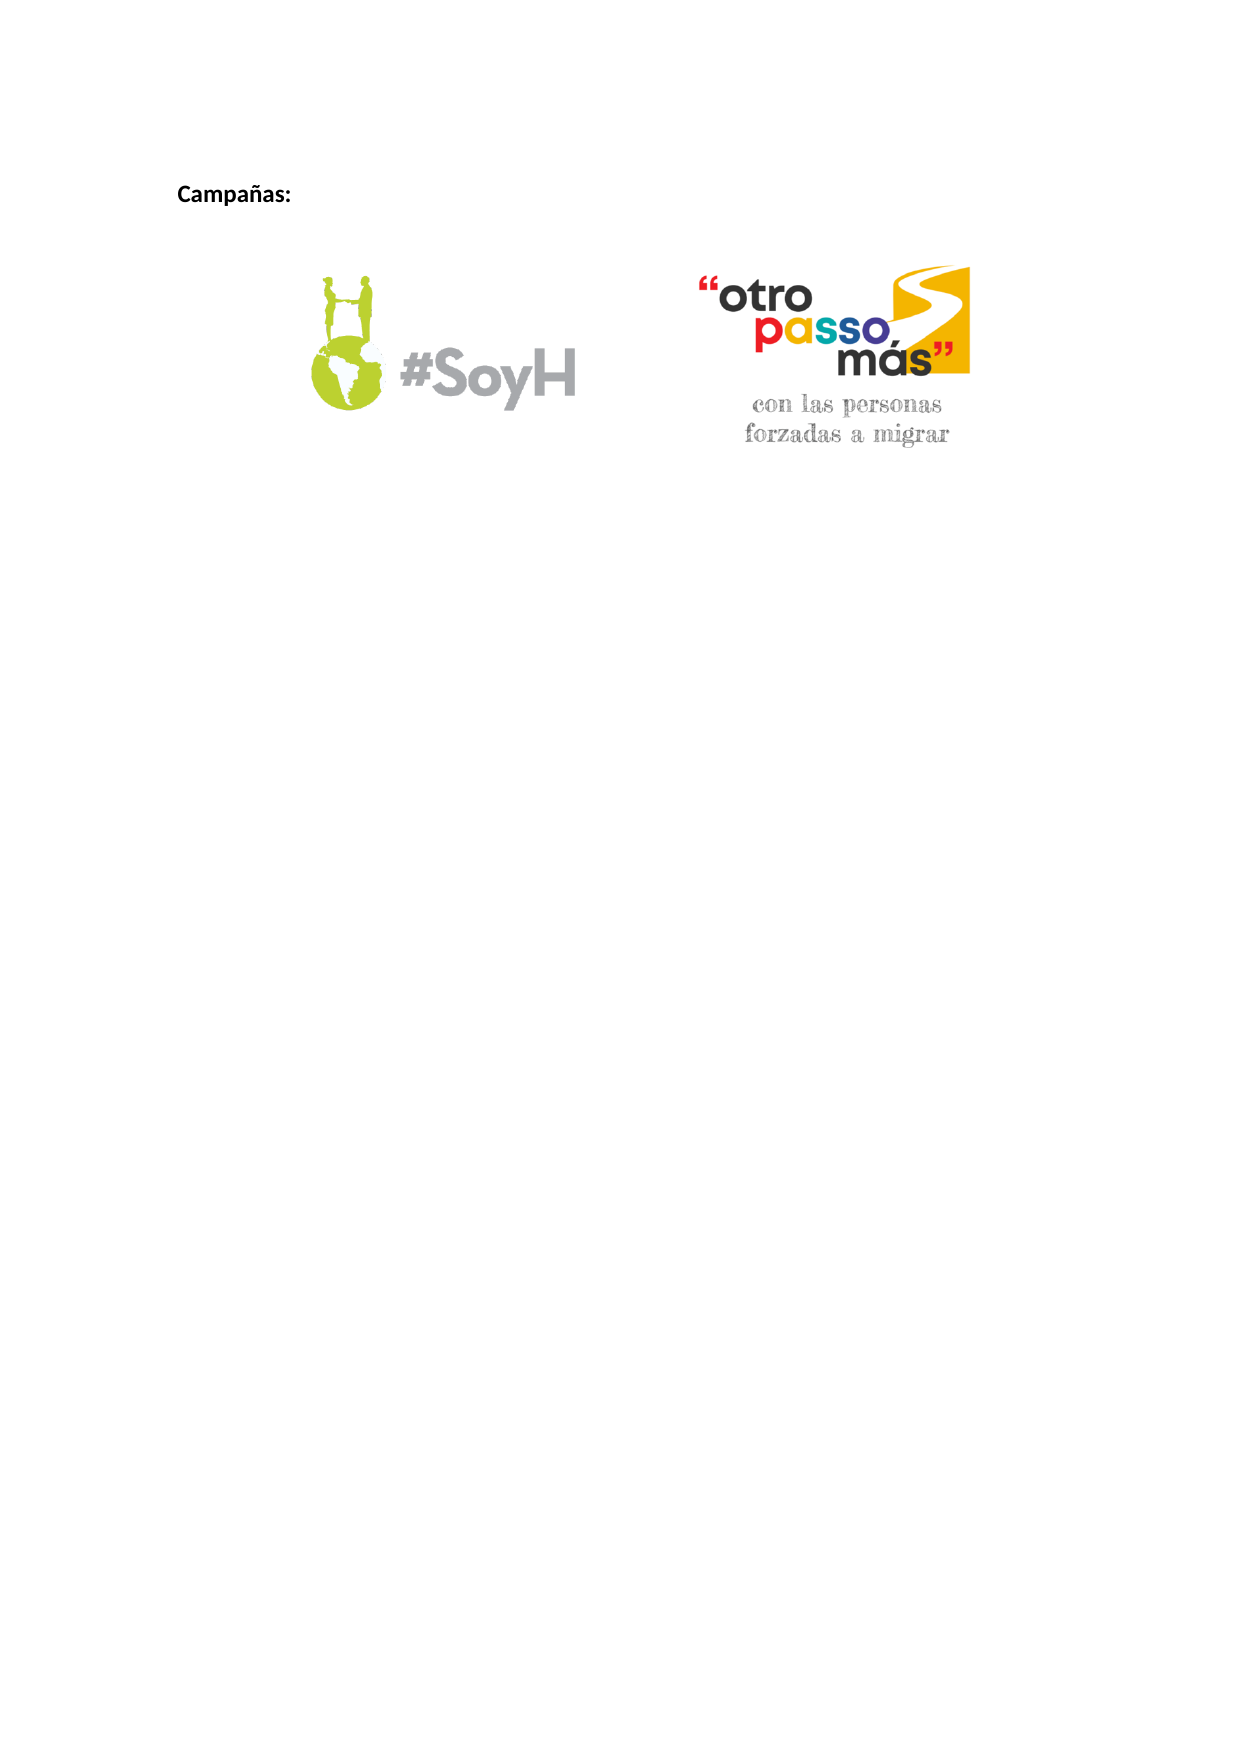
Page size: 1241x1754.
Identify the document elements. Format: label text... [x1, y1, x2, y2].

picture [674, 252, 996, 466]
text Campañas: [177, 178, 1063, 209]
picture [244, 239, 636, 466]
